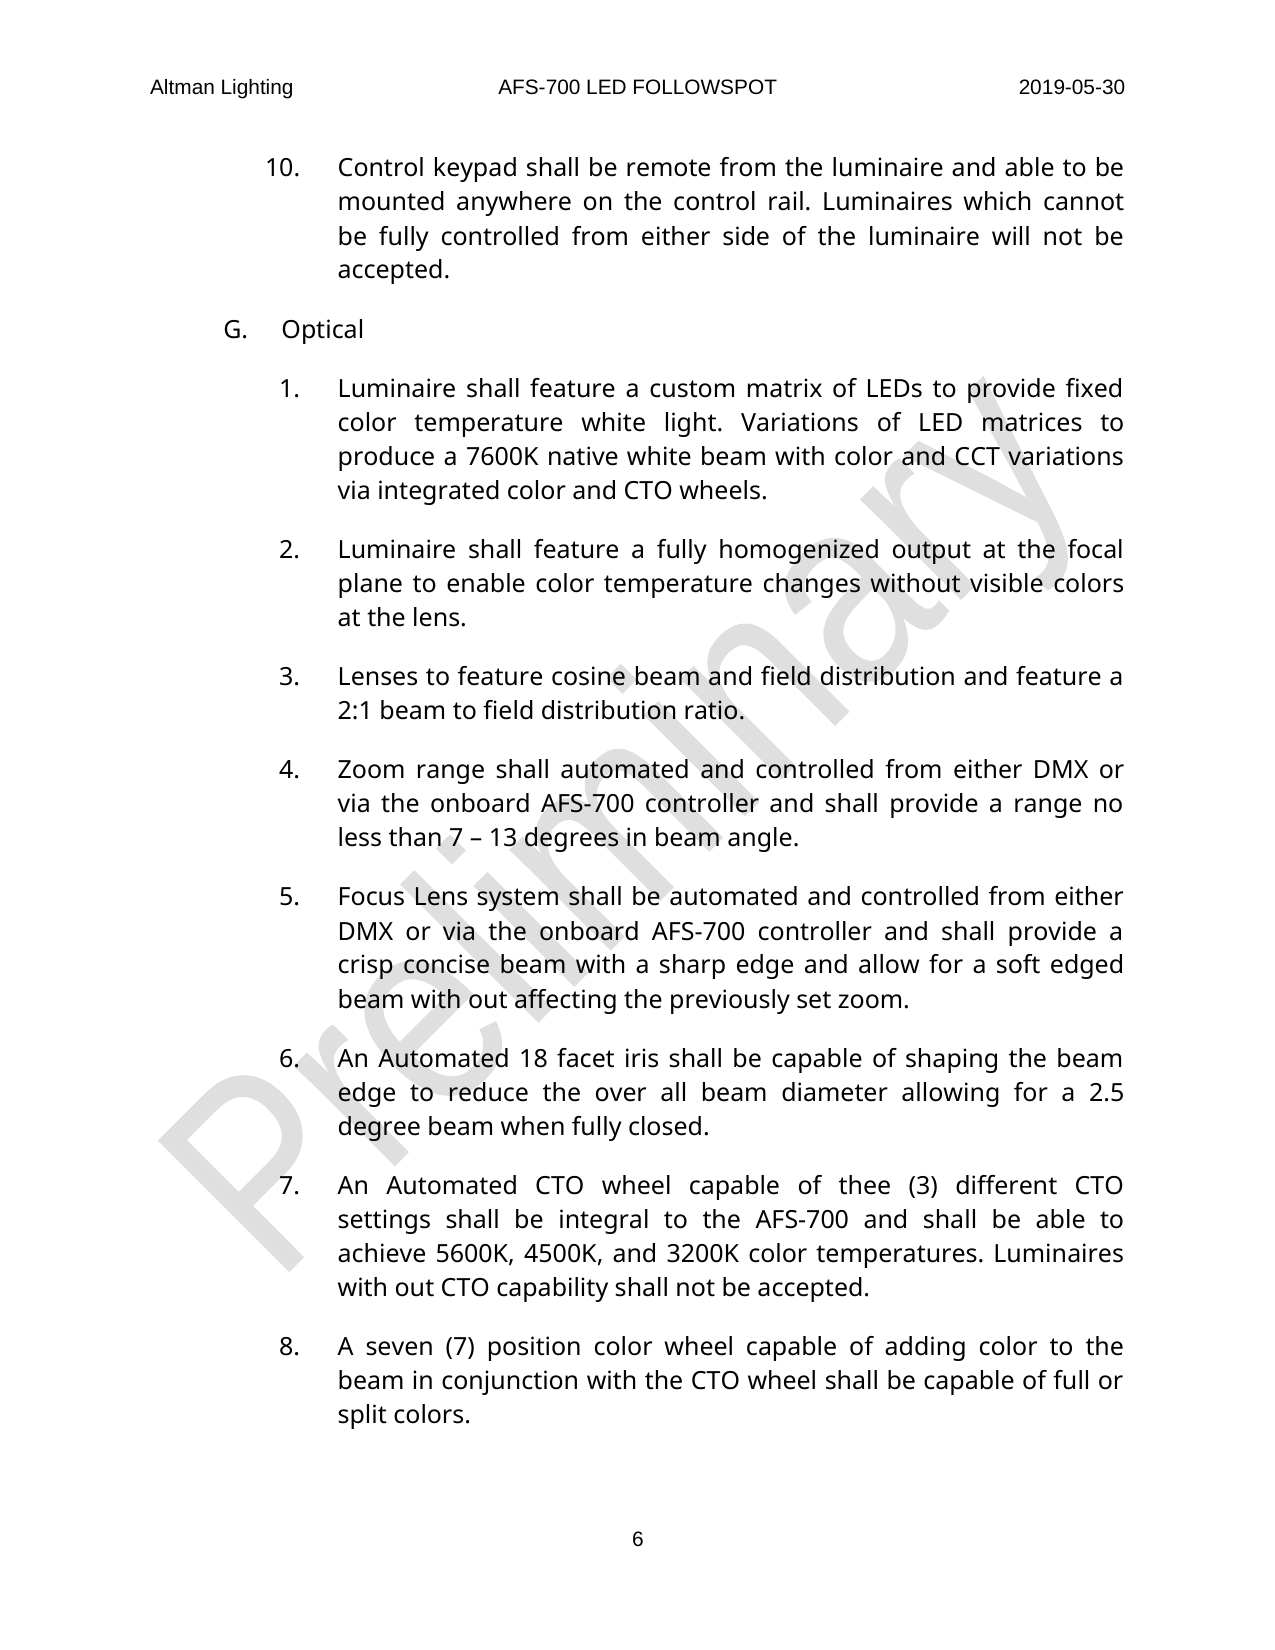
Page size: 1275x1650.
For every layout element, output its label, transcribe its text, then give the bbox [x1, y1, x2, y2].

subtitle Luminaire shall feature a custom matrix of LEDs to provide fixed color temperature white light. Variations of LED matrices to produce a 7600K native white beam with color and CCT variations via integrated color and CTO wheels. [300, 370, 1125, 507]
subtitle An Automated CTO wheel capable of thee (3) different CTO settings shall be integral to the AFS-700 and shall be able to achieve 5600K, 4500K, and 3200K color temperatures. Luminaires with out CTO capability shall not be accepted. [300, 1167, 1125, 1304]
subtitle Optical [223, 311, 1125, 345]
subtitle Control keypad shall be remote from the luminaire and able to be mounted anywhere on the control rail. Luminaires which cannot be fully controlled from either side of the luminaire will not be accepted. [300, 150, 1125, 286]
subtitle Zoom range shall automated and controlled from either DMX or via the onboard AFS-700 controller and shall provide a range no less than 7 – 13 degrees in beam angle. [300, 752, 1125, 854]
subtitle An Automated 18 facet iris shall be capable of shaping the beam edge to reduce the over all beam diameter allowing for a 2.5 degree beam when fully closed. [300, 1040, 1125, 1142]
subtitle Focus Lens system shall be automated and controlled from either DMX or via the onboard AFS-700 controller and shall provide a crisp concise beam with a sharp edge and allow for a soft edged beam with out affecting the previously set zoom. [300, 879, 1125, 1015]
subtitle Lenses to feature cosine beam and field distribution and feature a 2:1 beam to field distribution ratio. [300, 659, 1125, 727]
subtitle A seven (7) position color wheel capable of adding color to the beam in conjunction with the CTO wheel shall be capable of full or split colors. [300, 1329, 1125, 1431]
subtitle Luminaire shall feature a fully homogenized output at the focal plane to enable color temperature changes without visible colors at the lens. [300, 532, 1125, 634]
